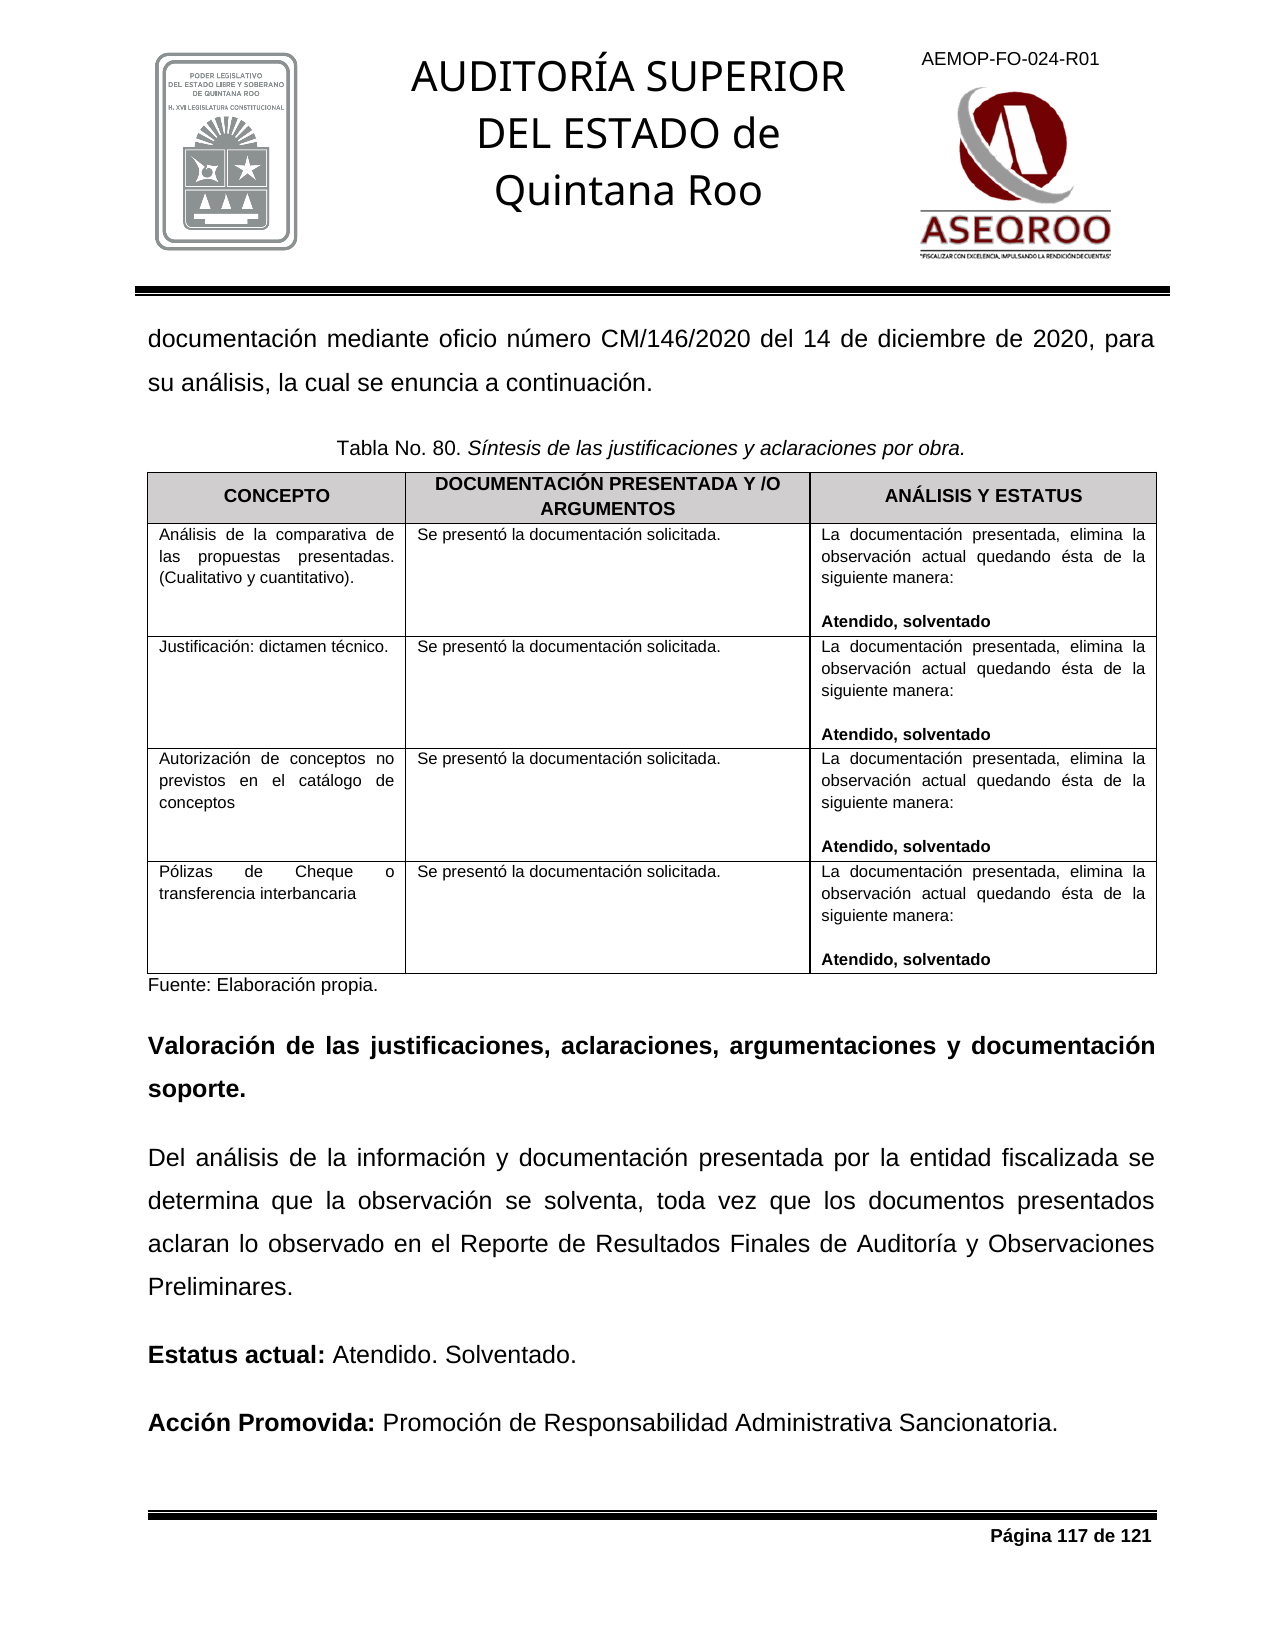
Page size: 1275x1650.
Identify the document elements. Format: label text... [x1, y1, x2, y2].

table_cell La documentación presentada, elimina la observación actual quedando ésta de la siguiente manera: Atendido, solventado [811, 749, 1156, 861]
table_cell La documentación presentada, elimina la observación actual quedando ésta de la siguiente manera: Atendido, solventado [811, 862, 1156, 973]
text Tabla No. 80. Síntesis de las justificaciones y aclaraciones por obra. [148, 436, 1157, 460]
table_cell Autorización de conceptos no previstos en el catálogo de conceptos [148, 749, 405, 861]
table_cell La documentación presentada, elimina la observación actual quedando ésta de la siguiente manera: Atendido, solventado [811, 637, 1156, 748]
table_cell Pólizas de Cheque o transferencia interbancaria [148, 862, 405, 973]
table_cell Se presentó la documentación solicitada. [406, 524, 809, 636]
text Estatus actual: Atendido. Solventado. [148, 1340, 1157, 1369]
table_cell Justificación: dictamen técnico. [148, 637, 405, 748]
picture [920, 87, 1111, 259]
table_header CONCEPTO [148, 473, 405, 523]
table_header DOCUMENTACIÓN PRESENTADA Y /O ARGUMENTOS [406, 473, 809, 523]
text Valoración de las justificaciones, aclaraciones, argumentaciones y documentación soporte. [148, 1031, 1157, 1103]
table_cell Análisis de la comparativa de las propuestas presentadas. (Cualitativo y cuantitativo). [148, 524, 405, 636]
table_cell La documentación presentada, elimina la observación actual quedando ésta de la siguiente manera: Atendido, solventado [811, 524, 1156, 636]
table_cell Se presentó la documentación solicitada. [406, 862, 809, 973]
text Del análisis de la información y documentación presentada por la entidad fiscalizada se determina que la observación se solventa, toda vez que los documentos presentados aclaran lo observado en el Reporte de Resultados Finales de Auditoría y Observaciones Preliminares. [148, 1142, 1157, 1301]
text Fuente: Elaboración propia. [148, 974, 1157, 996]
table_header ANÁLISIS Y ESTATUS [811, 473, 1156, 523]
picture [153, 49, 299, 252]
table_cell Se presentó la documentación solicitada. [406, 637, 809, 748]
text Acción Promovida: Promoción de Responsabilidad Administrativa Sancionatoria. [148, 1408, 1157, 1437]
table_cell Se presentó la documentación solicitada. [406, 749, 809, 861]
